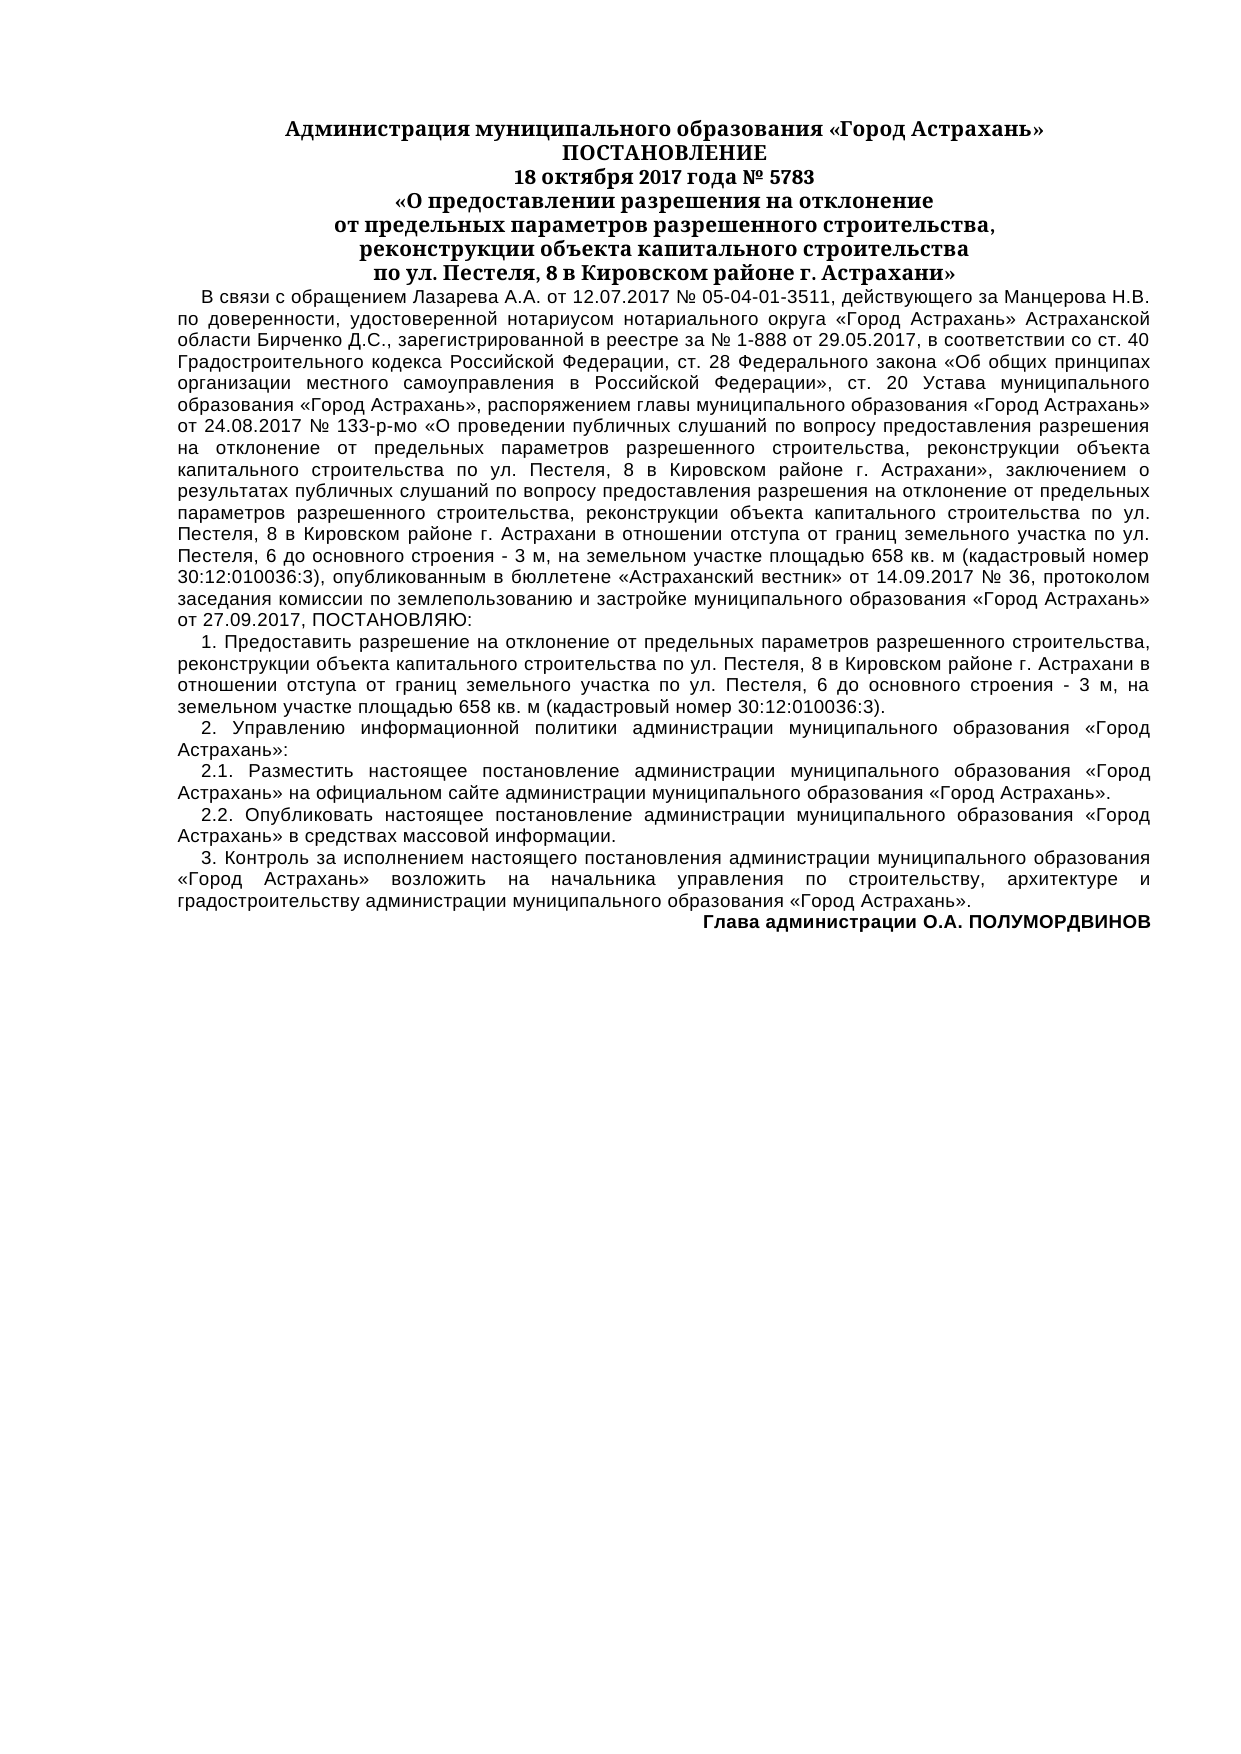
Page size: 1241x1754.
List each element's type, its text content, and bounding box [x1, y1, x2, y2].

text 18 октября 2017 года № 5783 [177, 166, 1152, 190]
text 2.2. Опубликовать настоящее постановление администрации муниципального образования «Город Астрахань» в средствах массовой информации. [177, 803, 1152, 846]
text 1. Предоставить разрешение на отклонение от предельных параметров разрешенного строительства, реконструкции объекта капитального строительства по ул. Пестеля, 8 в Кировском районе г. Астрахани в отношении отступа от границ земельного участка по ул. Пестеля, 6 до основного строения - 3 м, на земельном участке площадью 658 кв. м (кадастровый номер 30:12:010036:3). [177, 631, 1152, 717]
text ПОСТАНОВЛЕНИЕ [177, 142, 1152, 166]
text 2.1. Разместить настоящее постановление администрации муниципального образования «Город Астрахань» на официальном сайте администрации муниципального образования «Город Астрахань». [177, 760, 1152, 803]
text «О предоставлении разрешения на отклонение [177, 190, 1152, 214]
text от предельных пара­метров разрешенного строительства, [177, 214, 1152, 238]
text по ул. Пестеля, 8 в Кировском районе г. Астрахани» [177, 262, 1152, 286]
text Администрация муниципального образования «Город Астрахань» [177, 118, 1152, 142]
text 3. Контроль за исполнением настоящего постановления администрации муниципального образования «Город Астрахань» возложить на начальника управления по строительству, архитектуре и градостроительству администрации муниципального образования «Город Астрахань». [177, 846, 1152, 911]
text 2. Управлению информационной политики администрации муниципального образования «Город Астрахань»: [177, 717, 1152, 760]
text Глава администрации О.А. ПОЛУМОРДВИНОВ [177, 911, 1152, 933]
text реконструкции объекта капитального строительства [177, 238, 1152, 262]
text В связи с обращением Лазарева А.А. от 12.07.2017 № 05-04-01-3511, действующего за Манцерова Н.В. по доверенности, удостоверенной нотариусом нотариального округа «Город Астрахань» Астраханской области Бирченко Д.С., зарегистрированной в реестре за № 1-888 от 29.05.2017, в соответствии со ст. 40 Градостроительного кодекса Российской Федерации, ст. 28 Федерального закона «Об общих принципах организации местного самоуправления в Российской Федерации», ст. 20 Устава муниципального образования «Город Астрахань», распоряжением главы муниципального образования «Город Астрахань» от 24.08.2017 № 133-р-мо «О проведении публичных слушаний по вопросу предоставления разрешения на отклонение от предельных параметров разрешенного строительства, реконструкции объекта капитального строительства по ул. Пестеля, 8 в Кировском районе г. Астрахани», заключением о результатах публичных слушаний по вопросу предоставления разрешения на отклонение от предельных параметров разрешенного строительства, реконструкции объекта капитального строительства по ул. Пестеля, 8 в Кировском районе г. Астрахани в отношении отступа от границ земельного участка по ул. Пестеля, 6 до основного строения - 3 м, на земельном участке площадью 658 кв. м (кадастровый номер 30:12:010036:3), опубликованным в бюллетене «Астраханский вестник» от 14.09.2017 № 36, протоколом заседания комиссии по землепользованию и застройке муниципального образования «Город Астрахань» от 27.09.2017, ПОСТАНОВЛЯЮ: [177, 286, 1152, 631]
